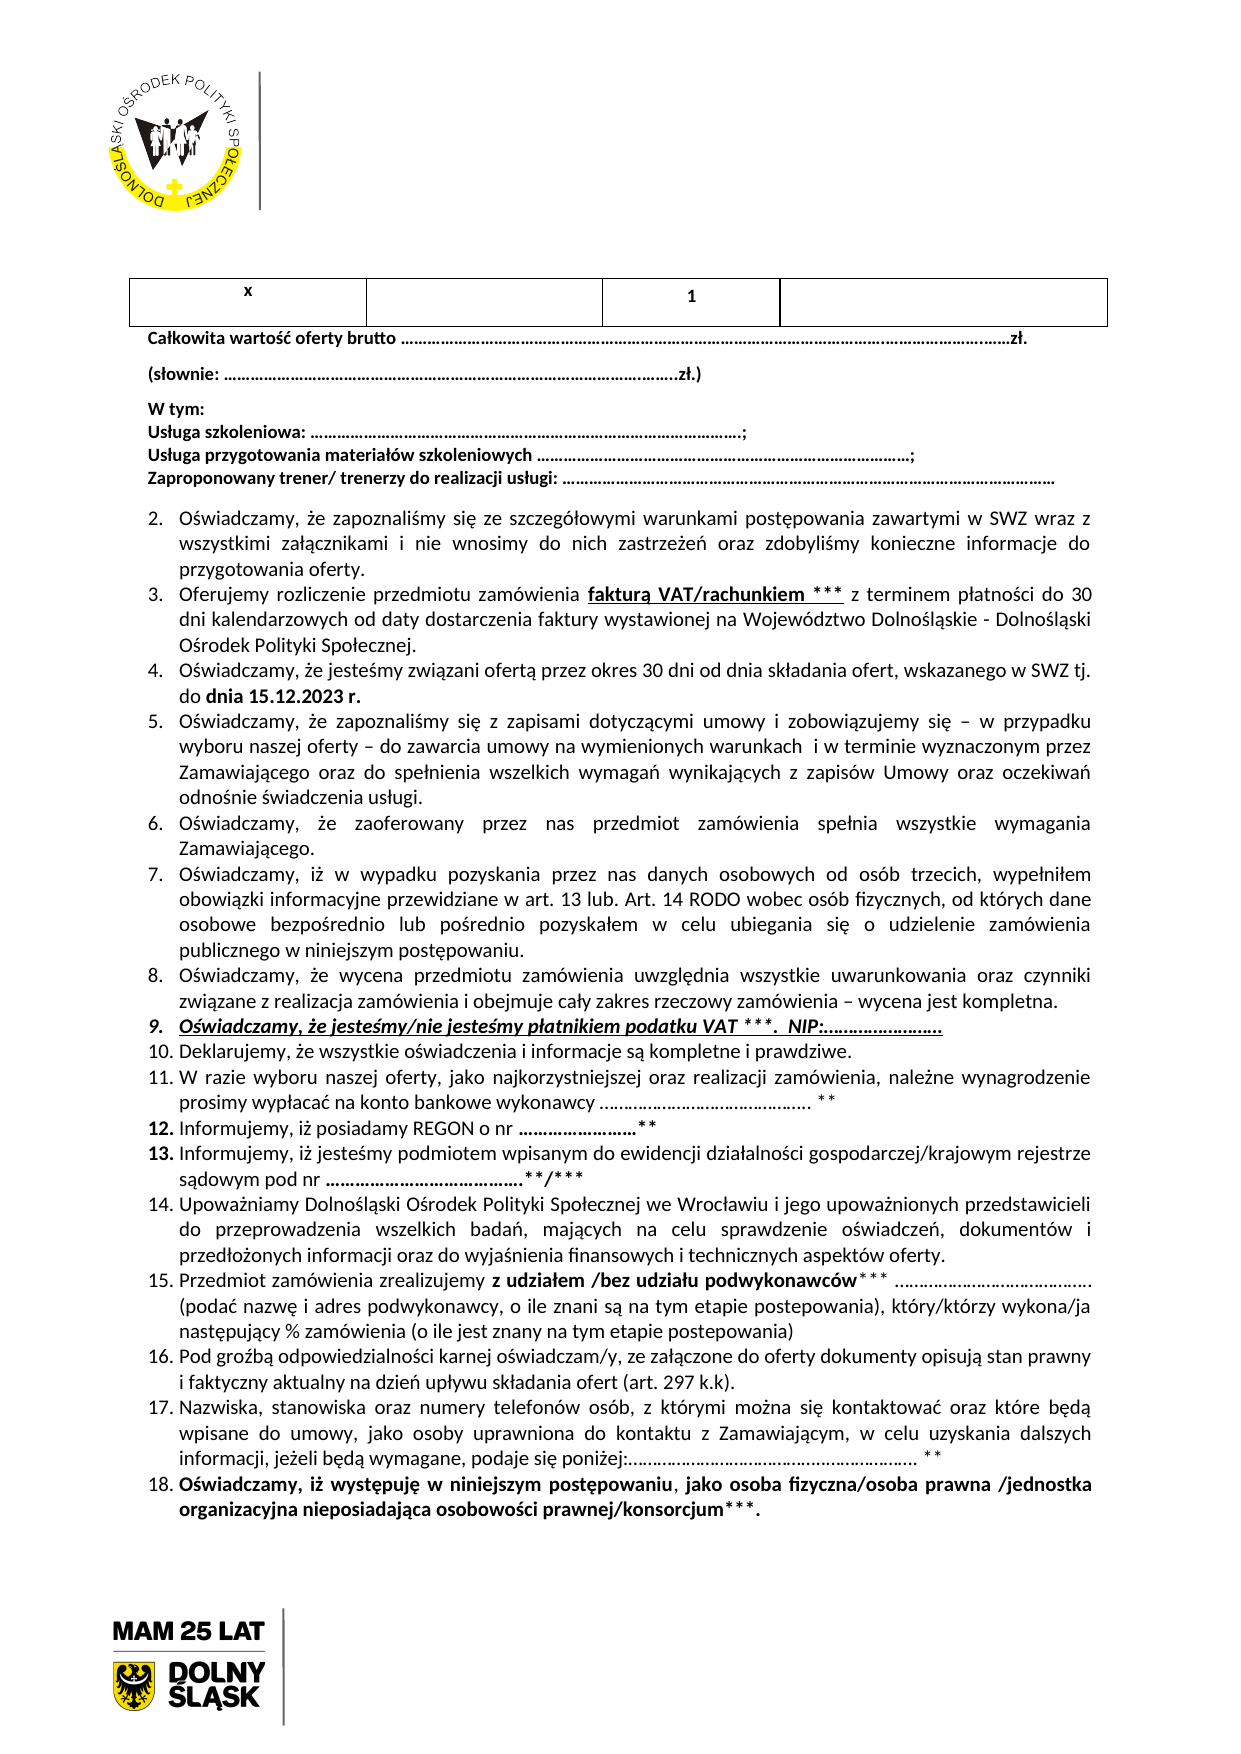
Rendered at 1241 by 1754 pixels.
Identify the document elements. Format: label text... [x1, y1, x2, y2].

text Usługa szkoleniowa: …………………………………………………………………………………….; [148, 420, 1093, 443]
text Usługa przygotowania materiałów szkoleniowych …………………………………………………………………………; [148, 443, 1093, 466]
list Oświadczamy, że jesteśmy/nie jesteśmy płatnikiem podatku VAT ***. NIP:…………………… [148, 1013, 1093, 1039]
list Oświadczamy, iż występuję w niniejszym postępowaniu, jako osoba fizyczna/osoba prawna /jednostka organizacyjna nieposiadająca osobowości prawnej/konsorcjum***. [148, 1471, 1093, 1522]
list Informujemy, iż posiadamy REGON o nr ……………………** [148, 1115, 1093, 1140]
picture [113, 1621, 265, 1711]
list Nazwiska, stanowiska oraz numery telefonów osób, z którymi można się kontaktować oraz które będą wpisane do umowy, jako osoby uprawniona do kontaktu z Zamawiającym, w celu uzyskania dalszych informacji, jeżeli będą wymagane, podaje się poniżej:…………………………………..………………. ** [148, 1394, 1093, 1471]
list Oświadczamy, iż w wypadku pozyskania przez nas danych osobowych od osób trzecich, wypełniłem obowiązki informacyjne przewidziane w art. 13 lub. Art. 14 RODO wobec osób fizycznych, od których dane osobowe bezpośrednio lub pośrednio pozyskałem w celu ubiegania się o udzielenie zamówienia publicznego w niniejszym postępowaniu. [148, 861, 1093, 962]
list Oświadczamy, że jesteśmy związani ofertą przez okres 30 dni od dnia składania ofert, wskazanego w SWZ tj. do dnia 15.12.2023 r. [148, 657, 1093, 708]
table_cell 1 [603, 279, 779, 326]
list Oferujemy rozliczenie przedmiotu zamówienia fakturą VAT/rachunkiem *** z terminem płatności do 30 dni kalendarzowych od daty dostarczenia faktury wystawionej na Województwo Dolnośląskie - Dolnośląski Ośrodek Polityki Społecznej. [148, 581, 1093, 657]
text Całkowita wartość oferty brutto ……………………………………………………………………………………………….………………….……zł. [148, 327, 1093, 349]
list Przedmiot zamówienia zrealizujemy z udziałem /bez udziału podwykonawców*** ………………………………….. (podać nazwę i adres podwykonawcy, o ile znani są na tym etapie postepowania), który/którzy wykona/ja następujący % zamówienia (o ile jest znany na tym etapie postepowania) [148, 1267, 1093, 1344]
text (słownie: ………………………………………………………………………………….……..zł.) [148, 362, 1093, 385]
list Pod groźbą odpowiedzialności karnej oświadczam/y, ze załączone do oferty dokumenty opisują stan prawny i faktyczny aktualny na dzień upływu składania ofert (art. 297 k.k). [148, 1344, 1093, 1394]
list Oświadczamy, że zapoznaliśmy się z zapisami dotyczącymi umowy i zobowiązujemy się – w przypadku wyboru naszej oferty – do zawarcia umowy na wymienionych warunkach i w terminie wyznaczonym przez Zamawiającego oraz do spełnienia wszelkich wymagań wynikających z zapisów Umowy oraz oczekiwań odnośnie świadczenia usługi. [148, 708, 1093, 810]
text Zaproponowany trener/ trenerzy do realizacji usługi: ………………………………………………………………………………………………… [148, 466, 1093, 489]
table_cell x [130, 279, 366, 326]
list Informujemy, iż jesteśmy podmiotem wpisanym do ewidencji działalności gospodarczej/krajowym rejestrze sądowym pod nr ………………………………….**/*** [148, 1140, 1093, 1191]
table_cell [781, 279, 1107, 326]
list Oświadczamy, że zaoferowany przez nas przedmiot zamówienia spełnia wszystkie wymagania Zamawiającego. [148, 810, 1093, 861]
text W tym: [148, 397, 1093, 420]
list Deklarujemy, że wszystkie oświadczenia i informacje są kompletne i prawdziwe. [148, 1039, 1093, 1064]
list Oświadczamy, że zapoznaliśmy się ze szczegółowymi warunkami postępowania zawartymi w SWZ wraz z wszystkimi załącznikami i nie wnosimy do nich zastrzeżeń oraz zdobyliśmy konieczne informacje do przygotowania oferty. [148, 505, 1093, 581]
list Oświadczamy, że wycena przedmiotu zamówienia uwzględnia wszystkie uwarunkowania oraz czynniki związane z realizacja zamówienia i obejmuje cały zakres rzeczowy zamówienia – wycena jest kompletna. [148, 962, 1093, 1013]
picture [108, 74, 242, 211]
table_cell [367, 279, 602, 326]
list W razie wyboru naszej oferty, jako najkorzystniejszej oraz realizacji zamówienia, należne wynagrodzenie prosimy wypłacać na konto bankowe wykonawcy …………………………………….. ** [148, 1064, 1093, 1115]
list Upoważniamy Dolnośląski Ośrodek Polityki Społecznej we Wrocławiu i jego upoważnionych przedstawicieli do przeprowadzenia wszelkich badań, mających na celu sprawdzenie oświadczeń, dokumentów i przedłożonych informacji oraz do wyjaśnienia finansowych i technicznych aspektów oferty. [148, 1191, 1093, 1267]
